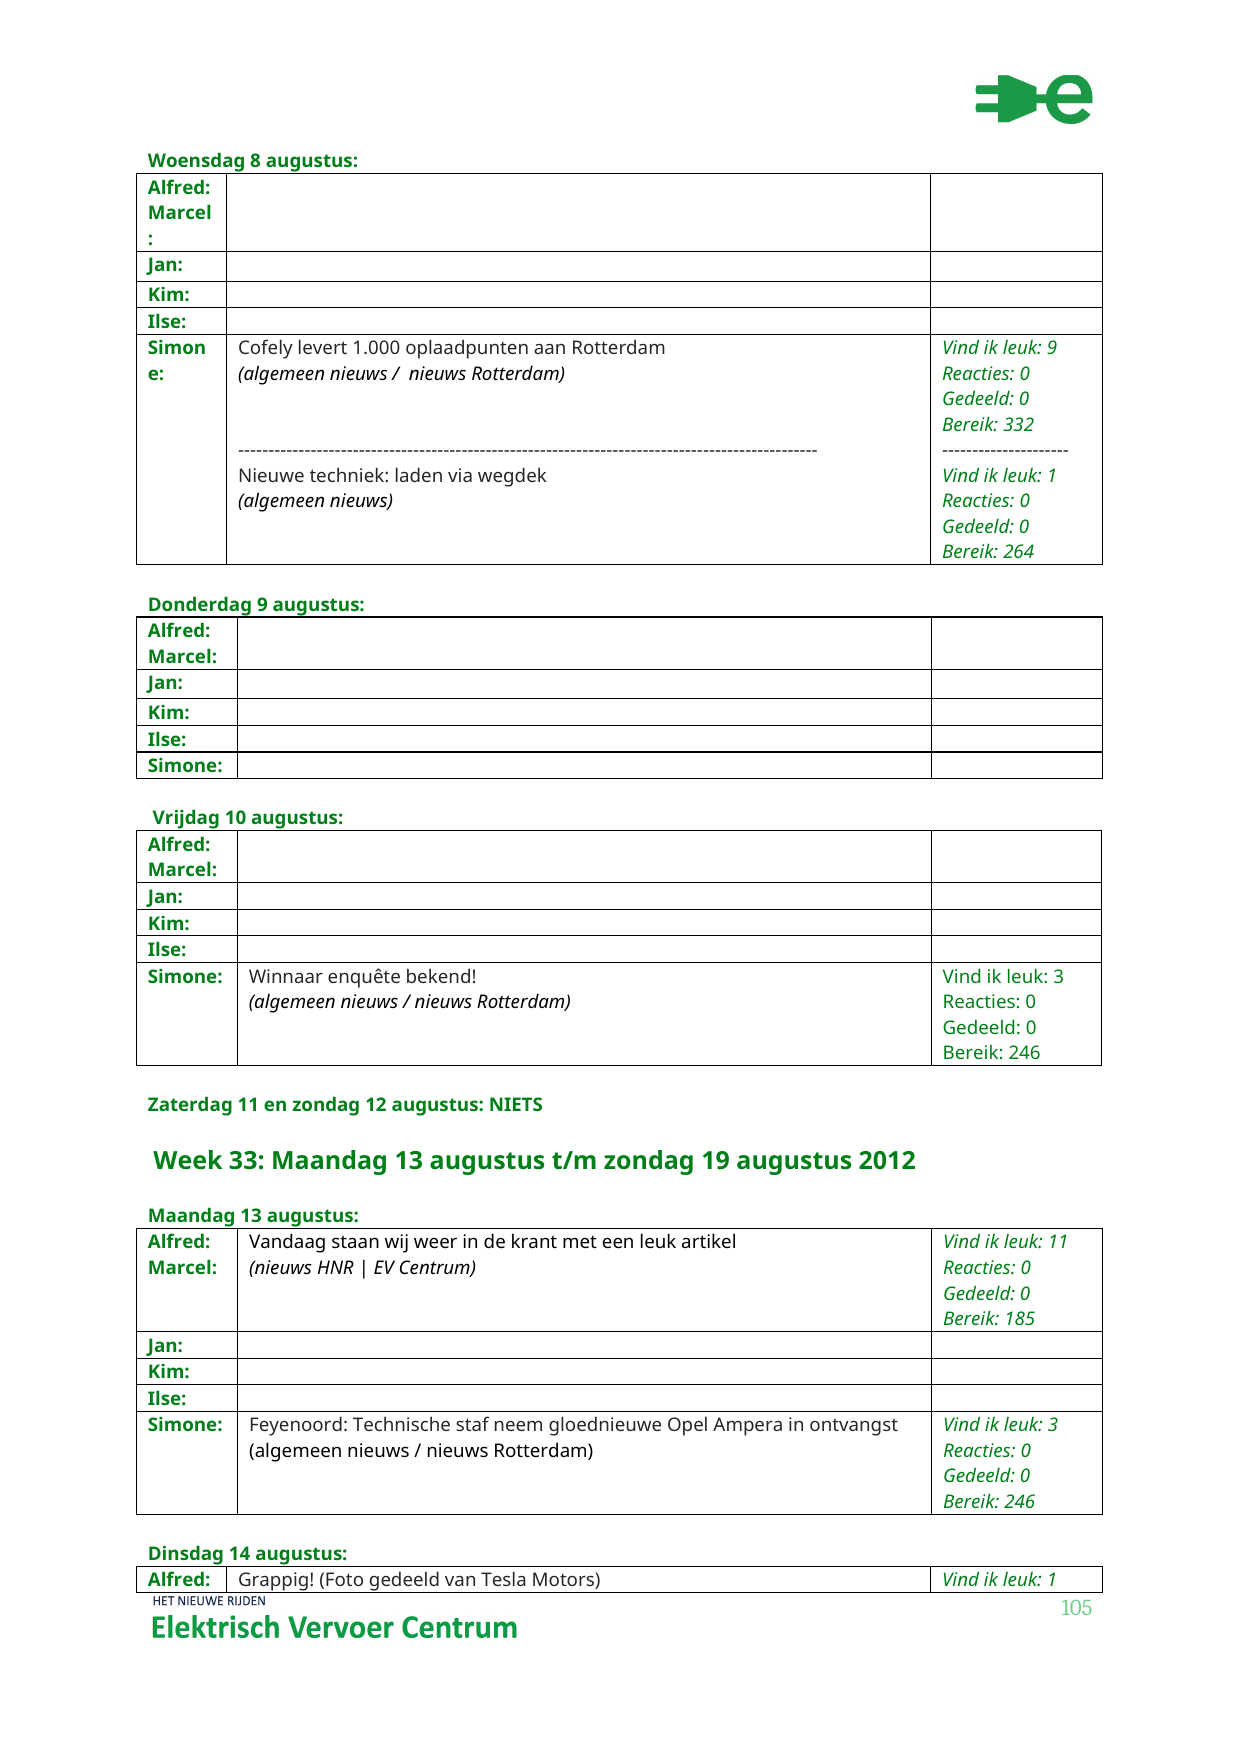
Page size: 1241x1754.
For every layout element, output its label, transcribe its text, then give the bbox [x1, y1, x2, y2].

table_cell Ilse: [137, 308, 226, 334]
table_cell Winnaar enquête bekend! (algemeen nieuws / nieuws Rotterdam) [238, 963, 931, 1065]
table_cell Jan: [137, 1332, 237, 1357]
table_header [932, 831, 1101, 882]
table_cell [227, 308, 930, 334]
table_header Alfred: Marcel: [137, 174, 226, 251]
table_cell [932, 1332, 1102, 1357]
table_header Vind ik leuk: 11 Reacties: 0 Gedeeld: 0 Bereik: 185 [932, 1229, 1102, 1331]
table_cell [932, 753, 1102, 778]
table_cell [931, 308, 1102, 334]
table_cell Ilse: [137, 726, 237, 751]
table_cell Kim: [137, 699, 237, 725]
table_cell [238, 1332, 931, 1357]
table_cell [932, 910, 1101, 935]
table_header [238, 831, 931, 882]
table_cell [238, 699, 931, 725]
table_cell [238, 936, 931, 962]
table_cell [932, 1385, 1102, 1411]
table_cell [238, 726, 931, 751]
text Zaterdag 11 en zondag 12 augustus: NIETS [148, 1092, 1093, 1117]
table_cell [931, 252, 1102, 281]
table_cell [931, 282, 1102, 307]
table_cell Vind ik leuk: 9 Reacties: 0 Gedeeld: 0 Bereik: 332 --------------------- Vind ik leuk: 1 Reacties: 0 Gedeeld: 0 Bereik: 264 [931, 335, 1102, 564]
table_cell [227, 282, 930, 307]
table_cell Ilse: [137, 1385, 237, 1411]
table_cell Simone: [137, 335, 226, 564]
table_cell Kim: [137, 1359, 237, 1384]
table_cell Jan: [137, 252, 226, 281]
table_cell Ilse: [137, 936, 237, 962]
table_header Alfred: Marcel: [137, 831, 237, 882]
table_header [227, 174, 930, 251]
table_cell [932, 699, 1102, 725]
table_cell Feyenoord: Technische staf neem gloednieuwe Opel Ampera in ontvangst (algemeen nieuws / nieuws Rotterdam) [238, 1412, 931, 1514]
table_header Alfred: Marcel: [137, 1567, 226, 1592]
table_cell [238, 910, 931, 935]
table_cell Kim: [137, 282, 226, 307]
text Donderdag 9 augustus: [148, 591, 1093, 616]
table_cell Simone: [137, 963, 237, 1065]
table_header [238, 618, 931, 668]
table_cell [238, 670, 931, 698]
table_cell [238, 753, 931, 778]
table_cell Simone: [137, 753, 237, 778]
table_cell [227, 252, 930, 281]
table_cell Simone: [137, 1412, 237, 1514]
table_cell Jan: [137, 670, 237, 698]
table_cell Vind ik leuk: 3 Reacties: 0 Gedeeld: 0 Bereik: 246 [932, 963, 1101, 1065]
table_cell [238, 1359, 931, 1384]
table_cell Jan: [137, 883, 237, 909]
text Vrijdag 10 augustus: [148, 804, 1093, 830]
table_cell [932, 670, 1102, 698]
table_cell Cofely levert 1.000 oplaadpunten aan Rotterdam (algemeen nieuws / nieuws Rotterdam) ------------------------------------------------------------------------------------------------ Nieuwe techniek: laden via wegdek (algemeen nieuws) [227, 335, 930, 564]
table_header Alfred: Marcel: [137, 1229, 237, 1331]
table_cell [238, 883, 931, 909]
table_cell Kim: [137, 910, 237, 935]
text Week 33: Maandag 13 augustus t/m zondag 19 augustus 2012 [148, 1143, 1093, 1177]
table_header Alfred: Marcel: [137, 618, 237, 668]
text Woensdag 8 augustus: [148, 148, 1093, 173]
table_header Vandaag staan wij weer in de krant met een leuk artikel (nieuws HNR | EV Centrum) [238, 1229, 931, 1331]
picture [147, 1594, 523, 1641]
table_header [932, 618, 1102, 668]
text Dinsdag 14 augustus: [148, 1540, 1093, 1566]
picture [975, 75, 1093, 124]
table_cell Vind ik leuk: 3 Reacties: 0 Gedeeld: 0 Bereik: 246 [932, 1412, 1102, 1514]
table_header [931, 174, 1102, 251]
text Maandag 13 augustus: [148, 1202, 1093, 1228]
table_cell [932, 1359, 1102, 1384]
table_cell [932, 726, 1102, 751]
table_cell [932, 883, 1101, 909]
table_cell [238, 1385, 931, 1411]
table_cell [932, 936, 1101, 962]
